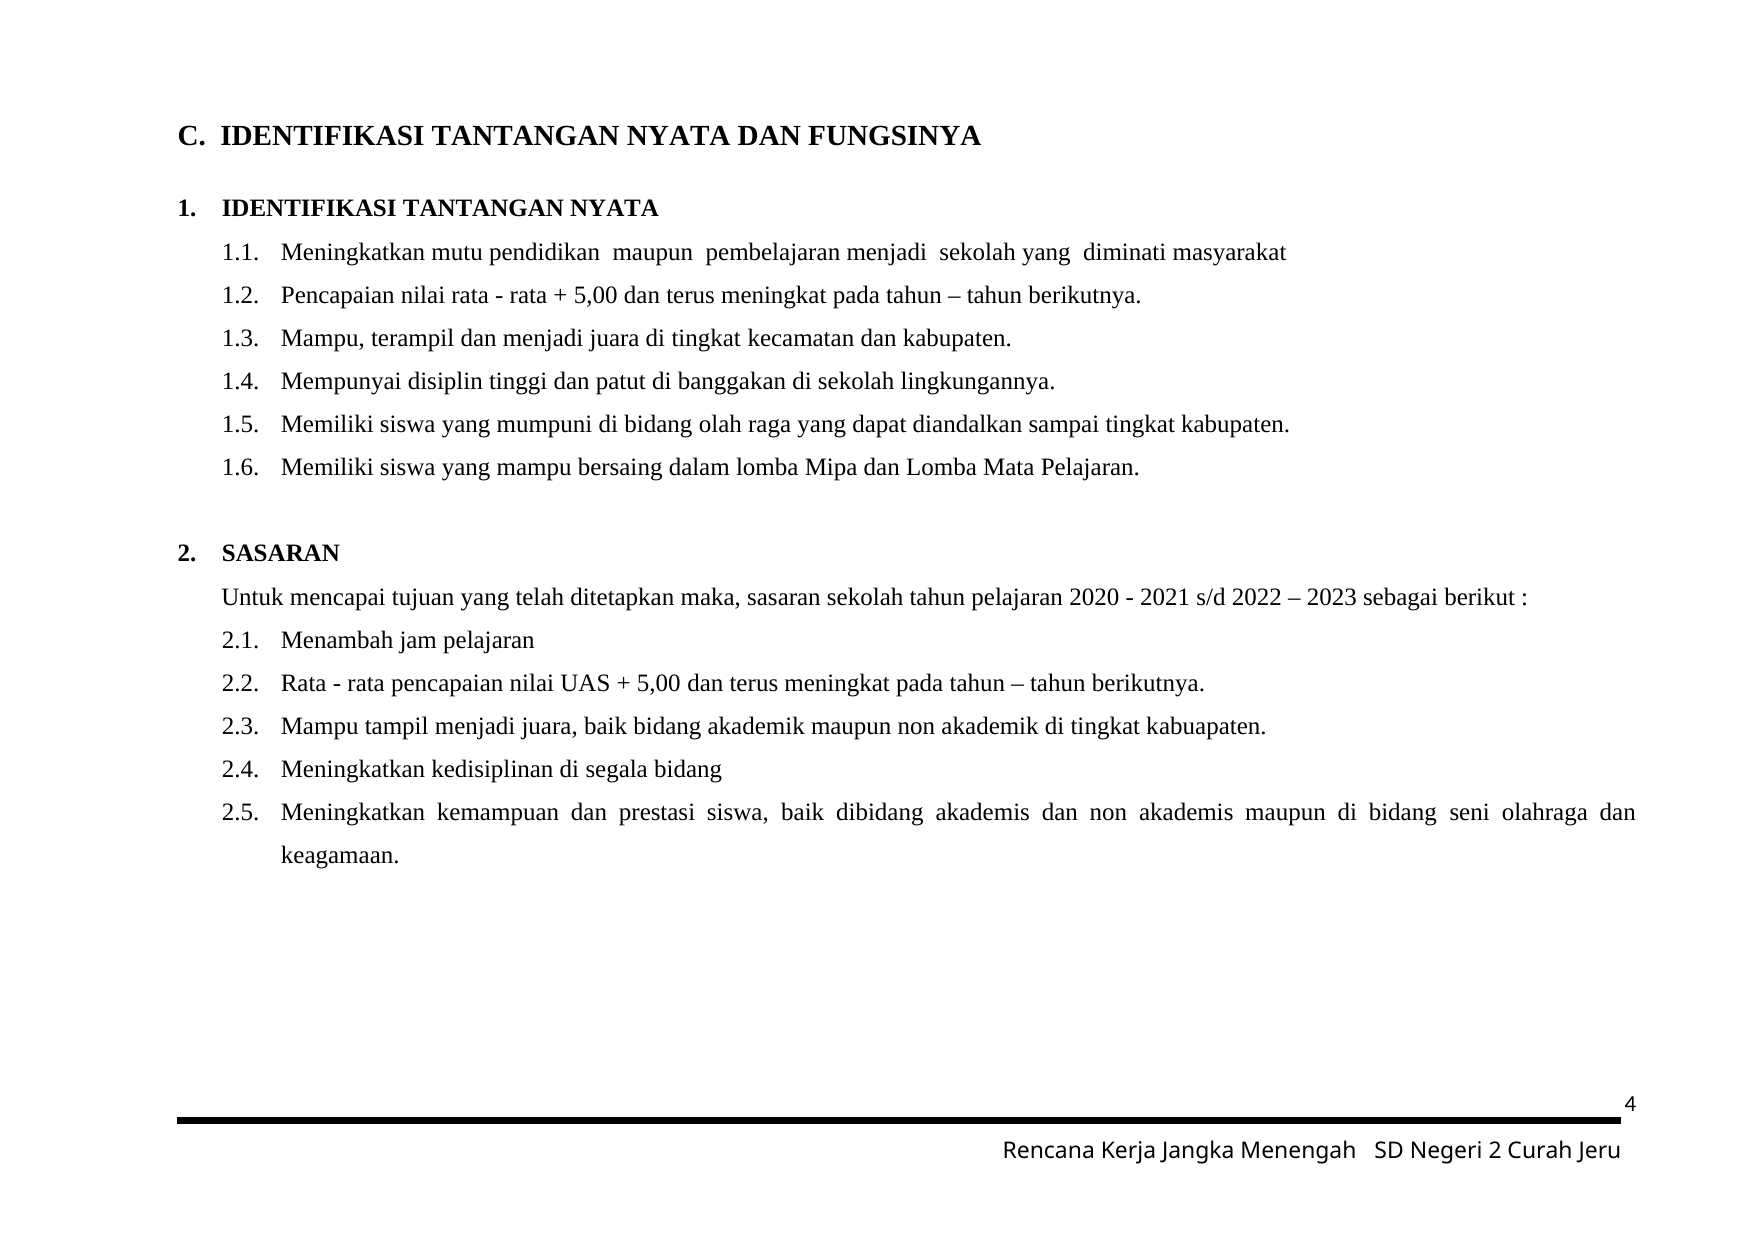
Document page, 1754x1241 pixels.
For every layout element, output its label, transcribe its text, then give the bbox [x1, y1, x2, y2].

list Mampu, terampil dan menjadi juara di tingkat kecamatan dan kabupaten. [222, 323, 1636, 352]
list Memiliki siswa yang mumpuni di bidang olah raga yang dapat diandalkan sampai tingkat kabupaten. [222, 409, 1636, 438]
list Memiliki siswa yang mampu bersaing dalam lomba Mipa dan Lomba Mata Pelajaran. [222, 452, 1636, 481]
list Mampu tampil menjadi juara, baik bidang akademik maupun non akademik di tingkat kabuapaten. [222, 711, 1636, 740]
list Meningkatkan kemampuan dan prestasi siswa, baik dibidang akademis dan non akademis maupun di bidang seni olahraga dan keagamaan. [222, 797, 1636, 869]
list IDENTIFIKASI TANTANGAN NYATA [177, 193, 1636, 222]
list SASARAN [177, 538, 1636, 567]
list Meningkatkan kedisiplinan di segala bidang [222, 754, 1636, 783]
text Untuk mencapai tujuan yang telah ditetapkan maka, sasaran sekolah tahun pelajaran 2020 - 2021 s/d 2022 – 2023 sebagai berikut : [177, 582, 1636, 610]
list Menambah jam pelajaran [222, 625, 1636, 653]
list Mempunyai disiplin tinggi dan patut di banggakan di sekolah lingkungannya. [222, 366, 1636, 395]
list Rata - rata pencapaian nilai UAS + 5,00 dan terus meningkat pada tahun – tahun berikutnya. [222, 668, 1636, 697]
list Pencapaian nilai rata - rata + 5,00 dan terus meningkat pada tahun – tahun berikutnya. [222, 280, 1636, 308]
text C. IDENTIFIKASI TANTANGAN NYATA DAN FUNGSINYA [177, 118, 1636, 152]
list Meningkatkan mutu pendidikan maupun pembelajaran menjadi sekolah yang diminati masyarakat [222, 237, 1636, 265]
